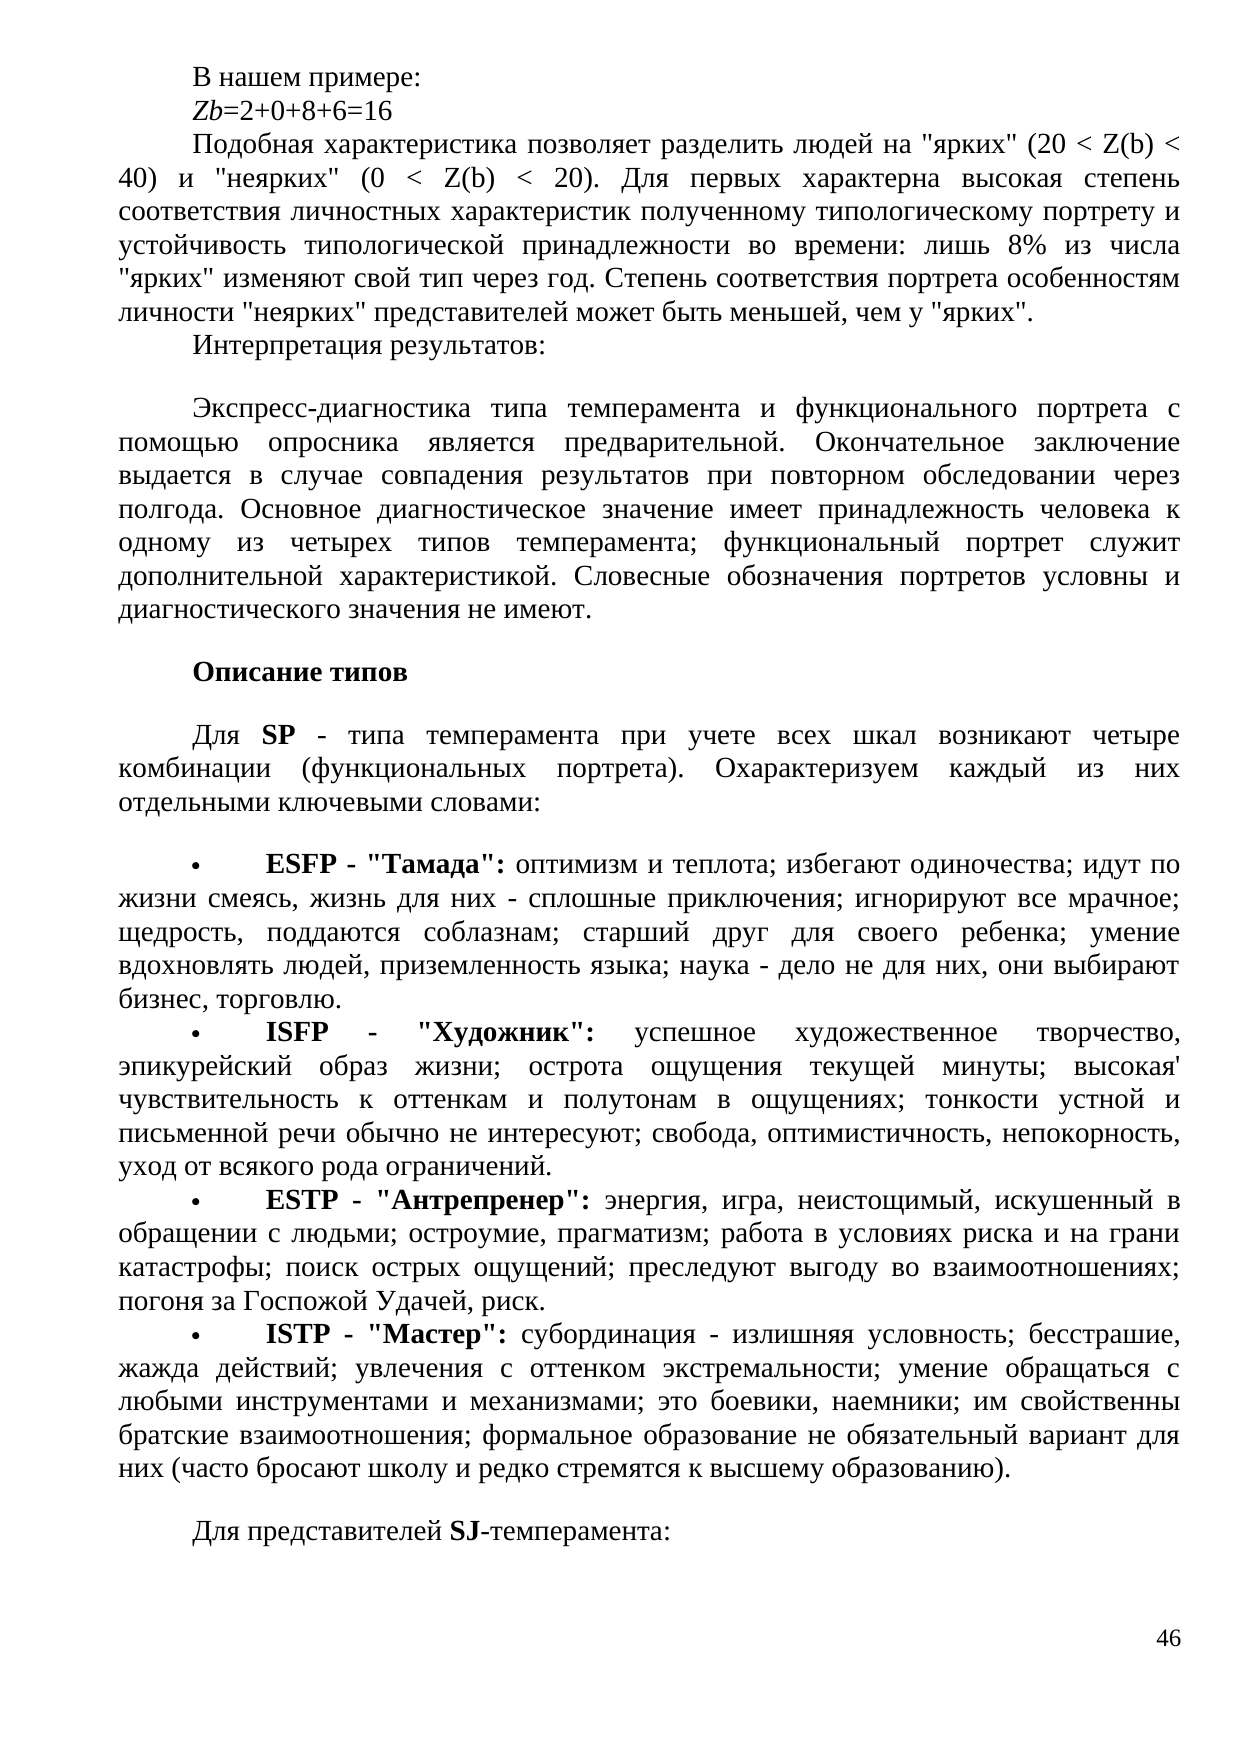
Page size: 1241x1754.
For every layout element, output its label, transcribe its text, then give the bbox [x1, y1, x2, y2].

text Экспресс-диагностика типа темперамента и функционального портрета с помощью опросника является предварительной. Окончательное заключение выдается в случае совпадения результатов при повторном обследовании через полгода. Основное диагностическое значение имеет принадлежность человека к одному из четырех типов темперамента; функциональный портрет служит дополнительной характеристикой. Словесные обозначения портретов условны и диагностического значения не имеют. [118, 390, 1181, 625]
text Интерпретация результатов: [118, 327, 1181, 361]
text В нашем примере: [118, 59, 1181, 93]
text Zb=2+0+8+6=16 [118, 93, 1181, 126]
list ESFP - "Тамада": оптимизм и теплота; избегают одиночества; идут по жизни смеясь, жизнь для них - сплошные приключения; игнорируют все мрачное; щедрость, поддаются соблазнам; старший друг для своего ребенка; умение вдохновлять людей, приземленность языка; наука - дело не для них, они выбирают бизнес, торговлю. [118, 847, 1181, 1014]
text Для представителей SJ-темперамента: [118, 1513, 1181, 1547]
subtitle Описание типов [118, 654, 1181, 688]
text Для SР - типа темперамента при учете всех шкал возникают четыре комбинации (функциональных портрета). Охарактеризуем каждый из них отдельными ключевыми словами: [118, 717, 1181, 817]
list ISFP - "Художник": успешное художественное творчество, эпикурейский образ жизни; острота ощущения текущей минуты; высокая' чувствительность к оттенкам и полутонам в ощущениях; тонкости устной и письменной речи обычно не интересуют; свобода, оптимистичность, непокорность, уход от всякого рода ограничений. [118, 1014, 1181, 1182]
list ISTP - "Мастер": субординация - излишняя условность; бесстрашие, жажда действий; увлечения с оттенком экстремальности; умение обращаться с любыми инструментами и механизмами; это боевики, наемники; им свойственны братские взаимоотношения; формальное образование не обязательный вариант для них (часто бросают школу и редко стремятся к высшему образованию). [118, 1316, 1181, 1484]
text Подобная характеристика позволяет разделить людей на "ярких" (20 < Z(b) < 40) и "неярких" (0 < Z(b) < 20). Для первых характерна высокая степень соответствия личностных характеристик полученному типологическому портрету и устойчивость типологической принадлежности во времени: лишь 8% из числа "ярких" изменяют свой тип через год. Степень соответствия портрета особенностям личности "неярких" представителей может быть меньшей, чем у "ярких". [118, 126, 1181, 327]
list ESTP - "Антрепренер": энергия, игра, неистощимый, искушенный в обращении с людьми; остроумие, прагматизм; работа в условиях риска и на грани катастрофы; поиск острых ощущений; преследуют выгоду во взаимоотношениях; погоня за Госпожой Удачей, риск. [118, 1182, 1181, 1316]
